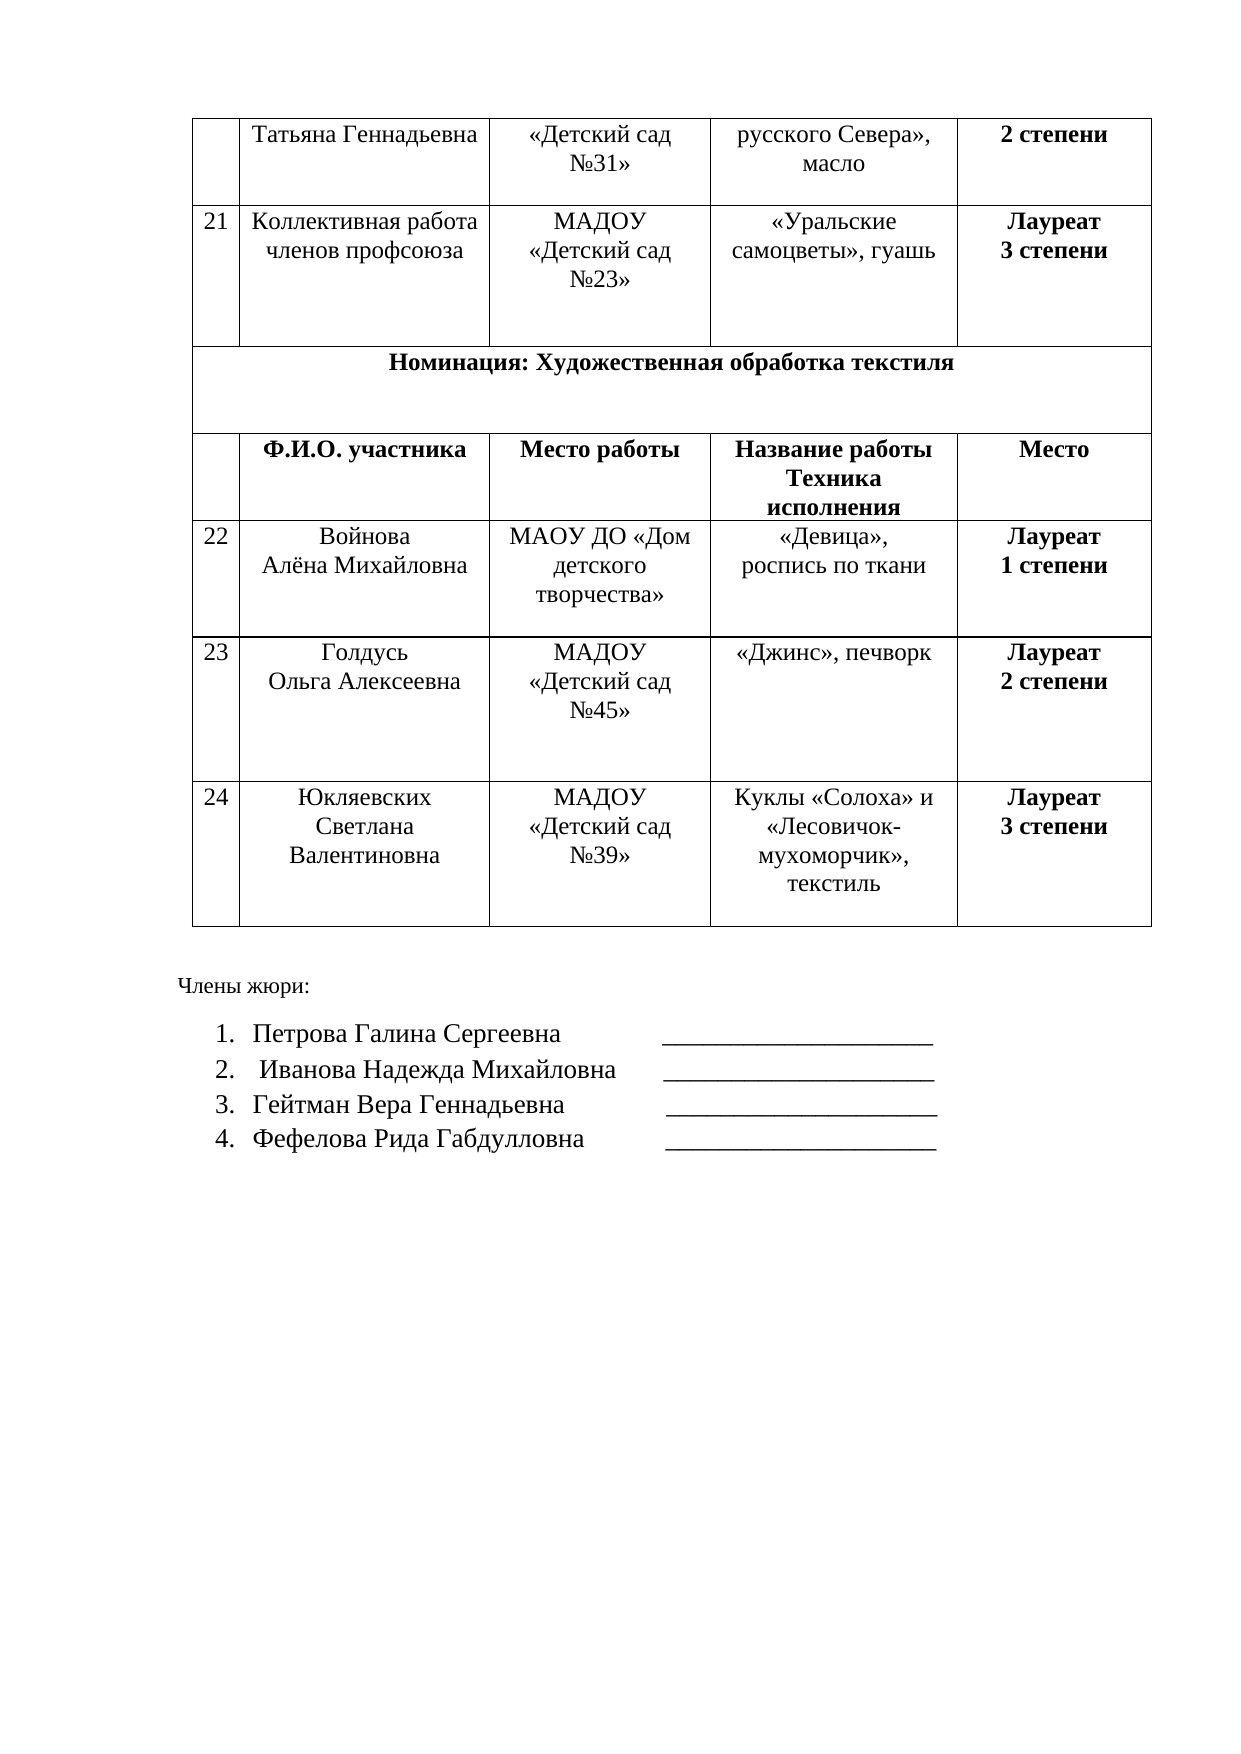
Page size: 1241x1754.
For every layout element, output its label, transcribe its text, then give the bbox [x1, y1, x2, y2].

table_cell Место работы [490, 434, 710, 520]
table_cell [711, 119, 957, 205]
list Петрова Галина Сергеевна ____________________ [215, 1017, 1152, 1048]
table_cell Войнова Алёна Михайловна [240, 521, 489, 636]
table_cell [193, 434, 239, 520]
table_cell «Девица», роспись по ткани [711, 521, 957, 636]
list Гейтман Вера Геннадьевна ____________________ [215, 1089, 1152, 1120]
table_cell МАДОУ «Детский сад №39» [490, 782, 710, 926]
table_cell 20 [193, 119, 239, 205]
table_cell Ф.И.О. участника [240, 434, 489, 520]
text Члены жюри: [177, 972, 1152, 998]
table_cell «Уральские самоцветы», гуашь [711, 206, 957, 346]
table_cell МАДОУ «Детский сад №45» [490, 638, 710, 781]
table_cell МАДОУ «Детский сад №23» [490, 206, 710, 346]
table_cell 21 [193, 206, 239, 346]
table_cell Юкляевских Светлана Валентиновна [240, 782, 489, 926]
table_cell Лауреат 2 степени [958, 119, 1151, 205]
table_cell Лауреат 1 степени [958, 521, 1151, 636]
table_cell Лауреат 2 степени [958, 638, 1151, 781]
list Фефелова Рида Габдулловна ____________________ [215, 1122, 1152, 1153]
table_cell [490, 119, 710, 205]
table_cell Куклы «Солоха» и «Лесовичок-мухоморчик», текстиль [711, 782, 957, 926]
table_cell Номинация: Художественная обработка текстиля [193, 347, 1151, 433]
table_cell «Джинс», печворк [711, 638, 957, 781]
table_cell 22 [193, 521, 239, 636]
table_cell МАОУ ДО «Дом детского творчества» [490, 521, 710, 636]
table_cell Коллективная работа членов профсоюза [240, 206, 489, 346]
table_cell Место [958, 434, 1151, 520]
table_cell Название работы Техника исполнения [711, 434, 957, 520]
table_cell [240, 119, 489, 205]
table_cell 23 [193, 638, 239, 781]
table_cell Лауреат 3 степени [958, 206, 1151, 346]
table_cell Голдусь Ольга Алексеевна [240, 638, 489, 781]
table_cell Лауреат 3 степени [958, 782, 1151, 926]
table_cell 24 [193, 782, 239, 926]
list Иванова Надежда Михайловна ____________________ [215, 1053, 1152, 1084]
